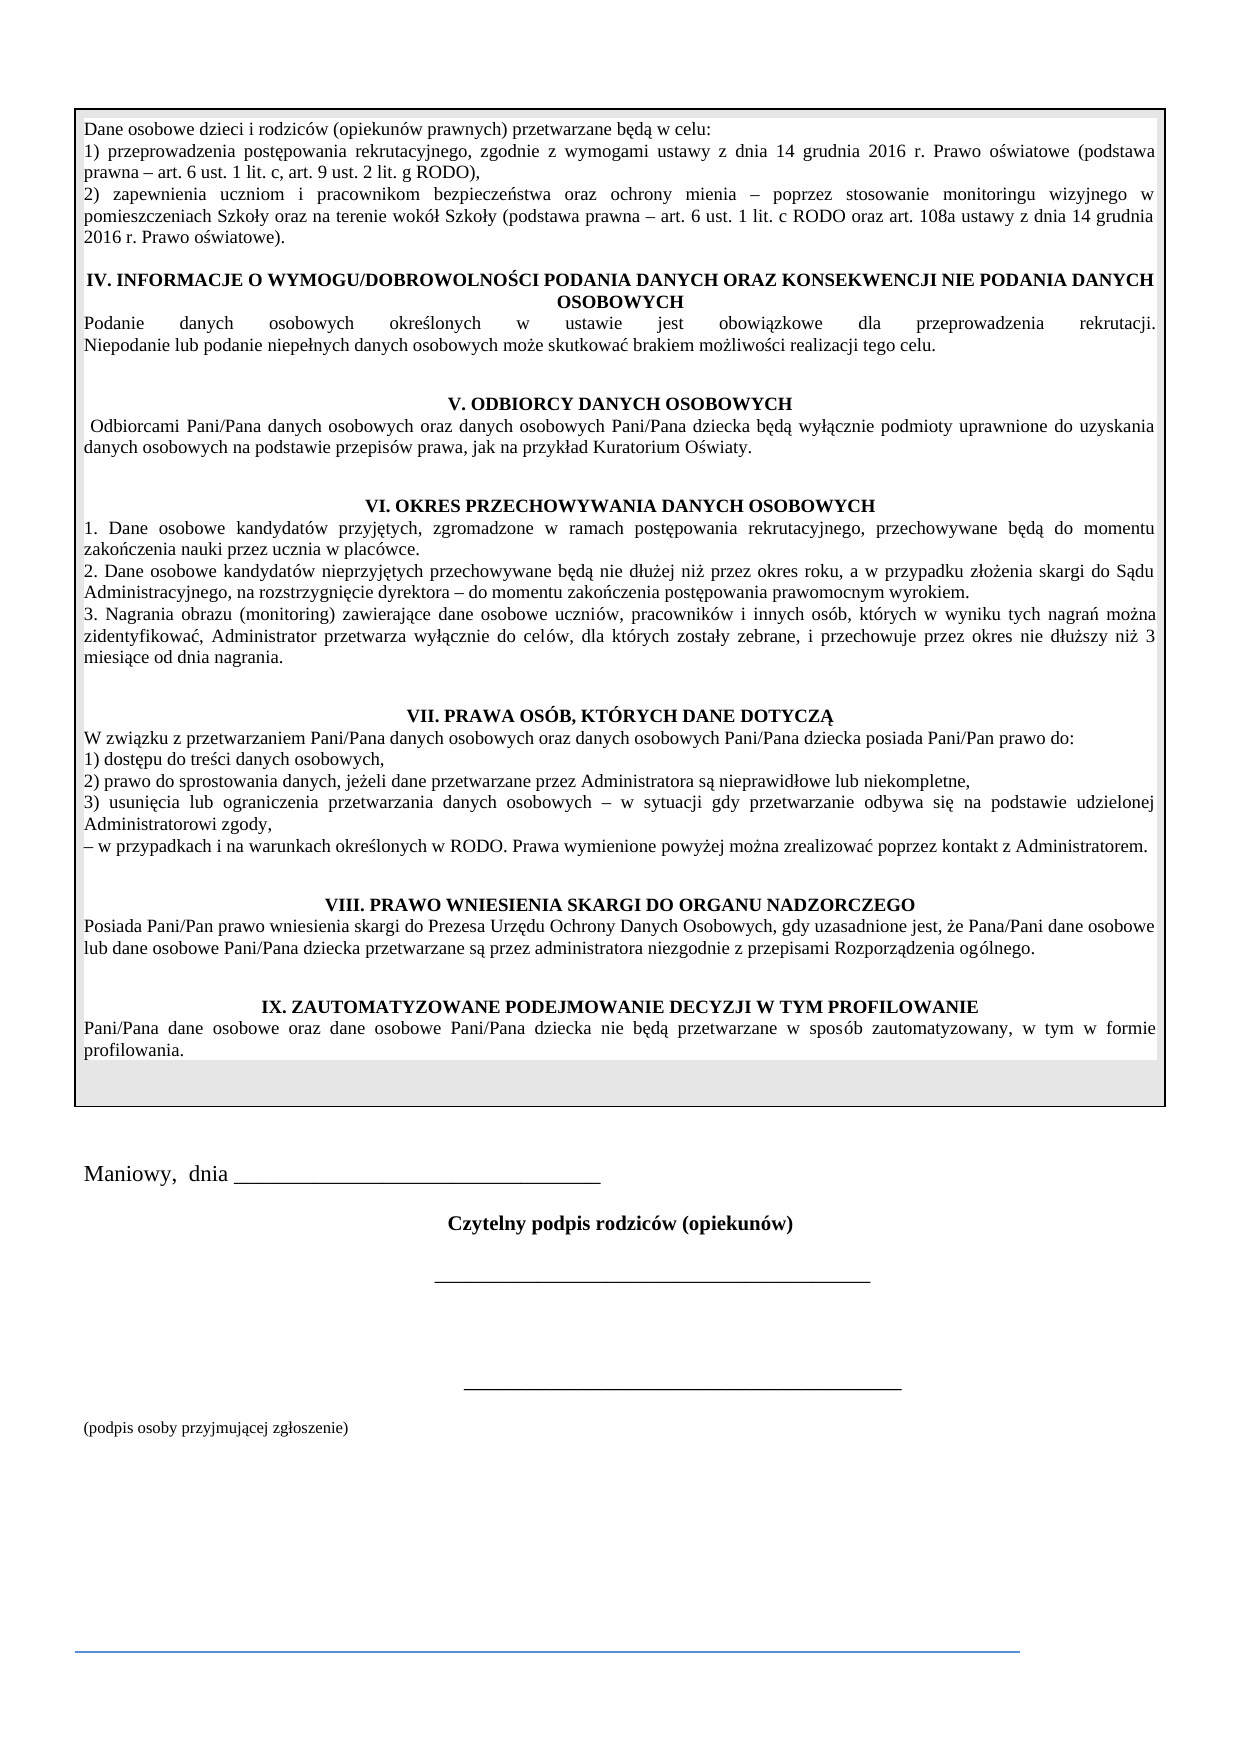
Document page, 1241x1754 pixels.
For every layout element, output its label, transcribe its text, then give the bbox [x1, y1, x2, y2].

table_cell Maniowy, dnia ________________________________ Czytelny podpis rodziców (opiekunów) ______________________________________ [75, 1107, 1165, 1319]
text ___________________________________ [75, 1364, 1165, 1393]
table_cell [76, 110, 1164, 1106]
text (podpis osoby przyjmującej zgłoszenie) [75, 1418, 1165, 1437]
